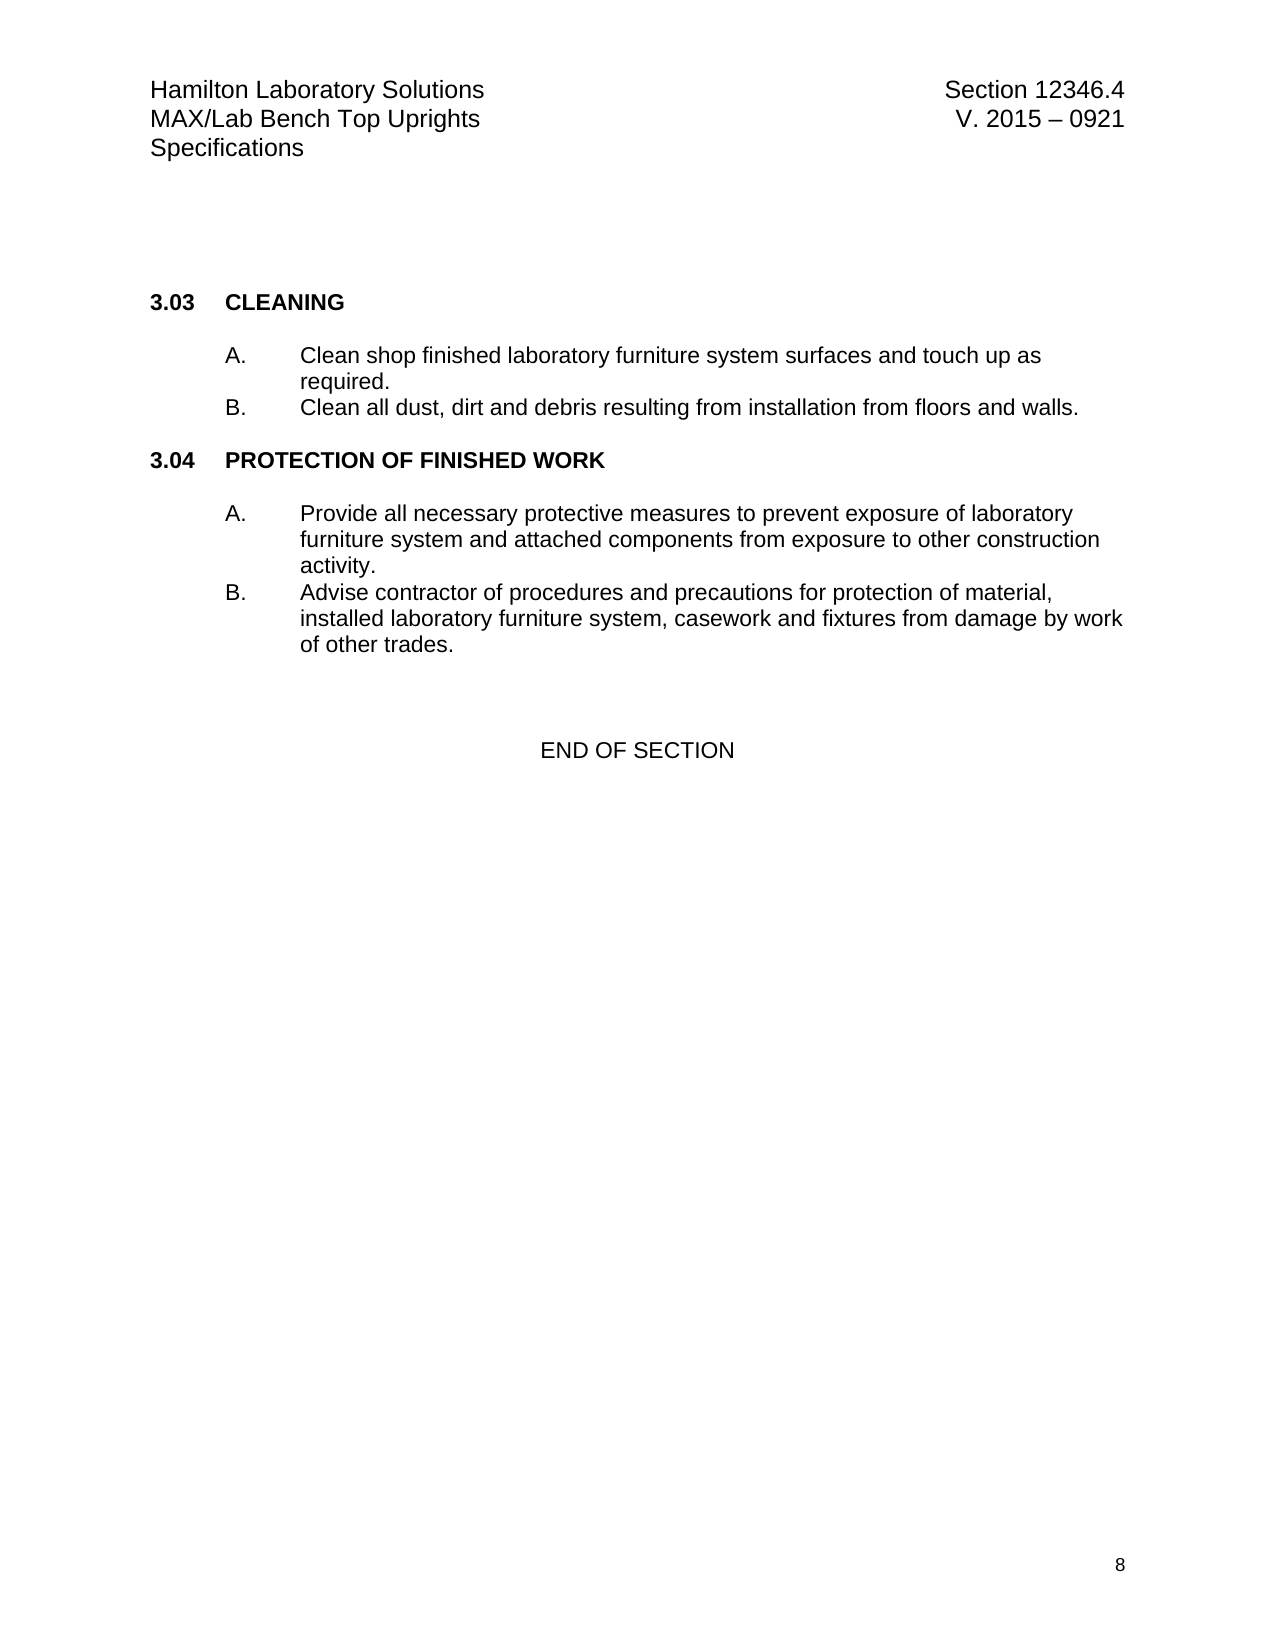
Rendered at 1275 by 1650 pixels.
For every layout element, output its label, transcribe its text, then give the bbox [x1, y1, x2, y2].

text 3.03 CLEANING [150, 289, 1125, 315]
text A. Provide all necessary protective measures to prevent exposure of laboratory furniture system and attached components from exposure to other construction activity. [150, 500, 1125, 579]
text 3.04 PROTECTION OF FINISHED WORK [150, 447, 1125, 473]
subtitle END OF SECTION [150, 737, 1125, 763]
text A. Clean shop finished laboratory furniture system surfaces and touch up as required. [150, 342, 1125, 394]
text B. Clean all dust, dirt and debris resulting from installation from floors and walls. [150, 394, 1125, 421]
text B. Advise contractor of procedures and precautions for protection of material, installed laboratory furniture system, casework and fixtures from damage by work of other trades. [150, 579, 1125, 658]
